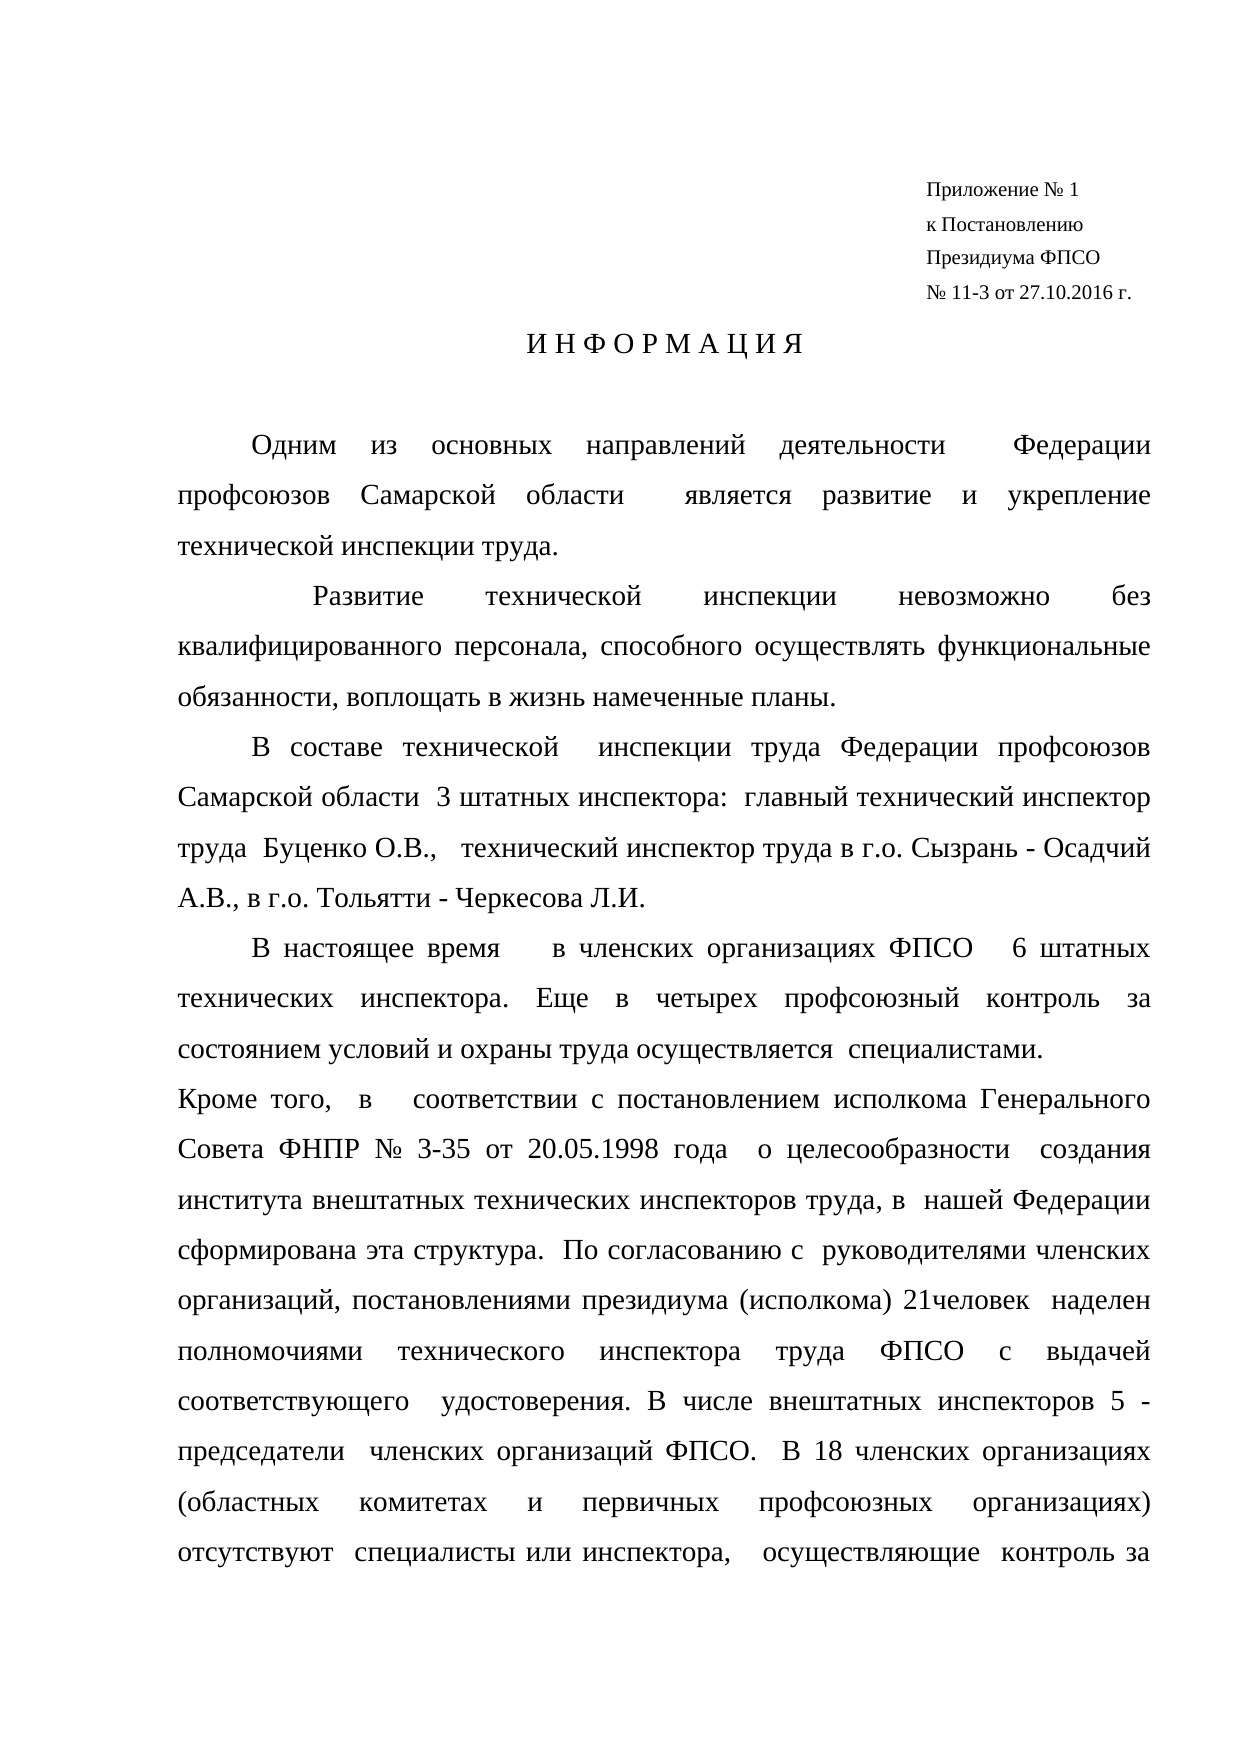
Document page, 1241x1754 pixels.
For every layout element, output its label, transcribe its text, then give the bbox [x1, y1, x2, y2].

table_cell Президиума ФПСО [926, 236, 1133, 269]
text В составе технической инспекции труда Федерации профсоюзов Самарской области 3 штатных инспектора: главный технический инспектор труда Буценко О.В., технический инспектор труда в г.о. Сызрань - Осадчий А.В., в г.о. Тольятти - Черкесова Л.И. [177, 729, 1152, 913]
table_cell № 11-3 от 27.10.2016 г. [926, 269, 1133, 304]
text Одним из основных направлений деятельности Федерации профсоюзов Самарской области является развитие и укрепление технической инспекции труда. [177, 427, 1152, 561]
text И Н Ф О Р М А Ц И Я [177, 327, 1152, 360]
table_header Приложение № 1 [926, 172, 1133, 201]
text В настоящее время в членских организациях ФПСО 6 штатных технических инспектора. Еще в четырех профсоюзный контроль за состоянием условий и охраны труда осуществляется специалистами. [177, 930, 1152, 1064]
text Развитие технической инспекции невозможно без квалифицированного персонала, способного осуществлять функциональные обязанности, воплощать в жизнь намеченные планы. [177, 578, 1152, 712]
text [177, 1081, 1152, 1568]
table_cell к Постановлению [926, 201, 1133, 236]
